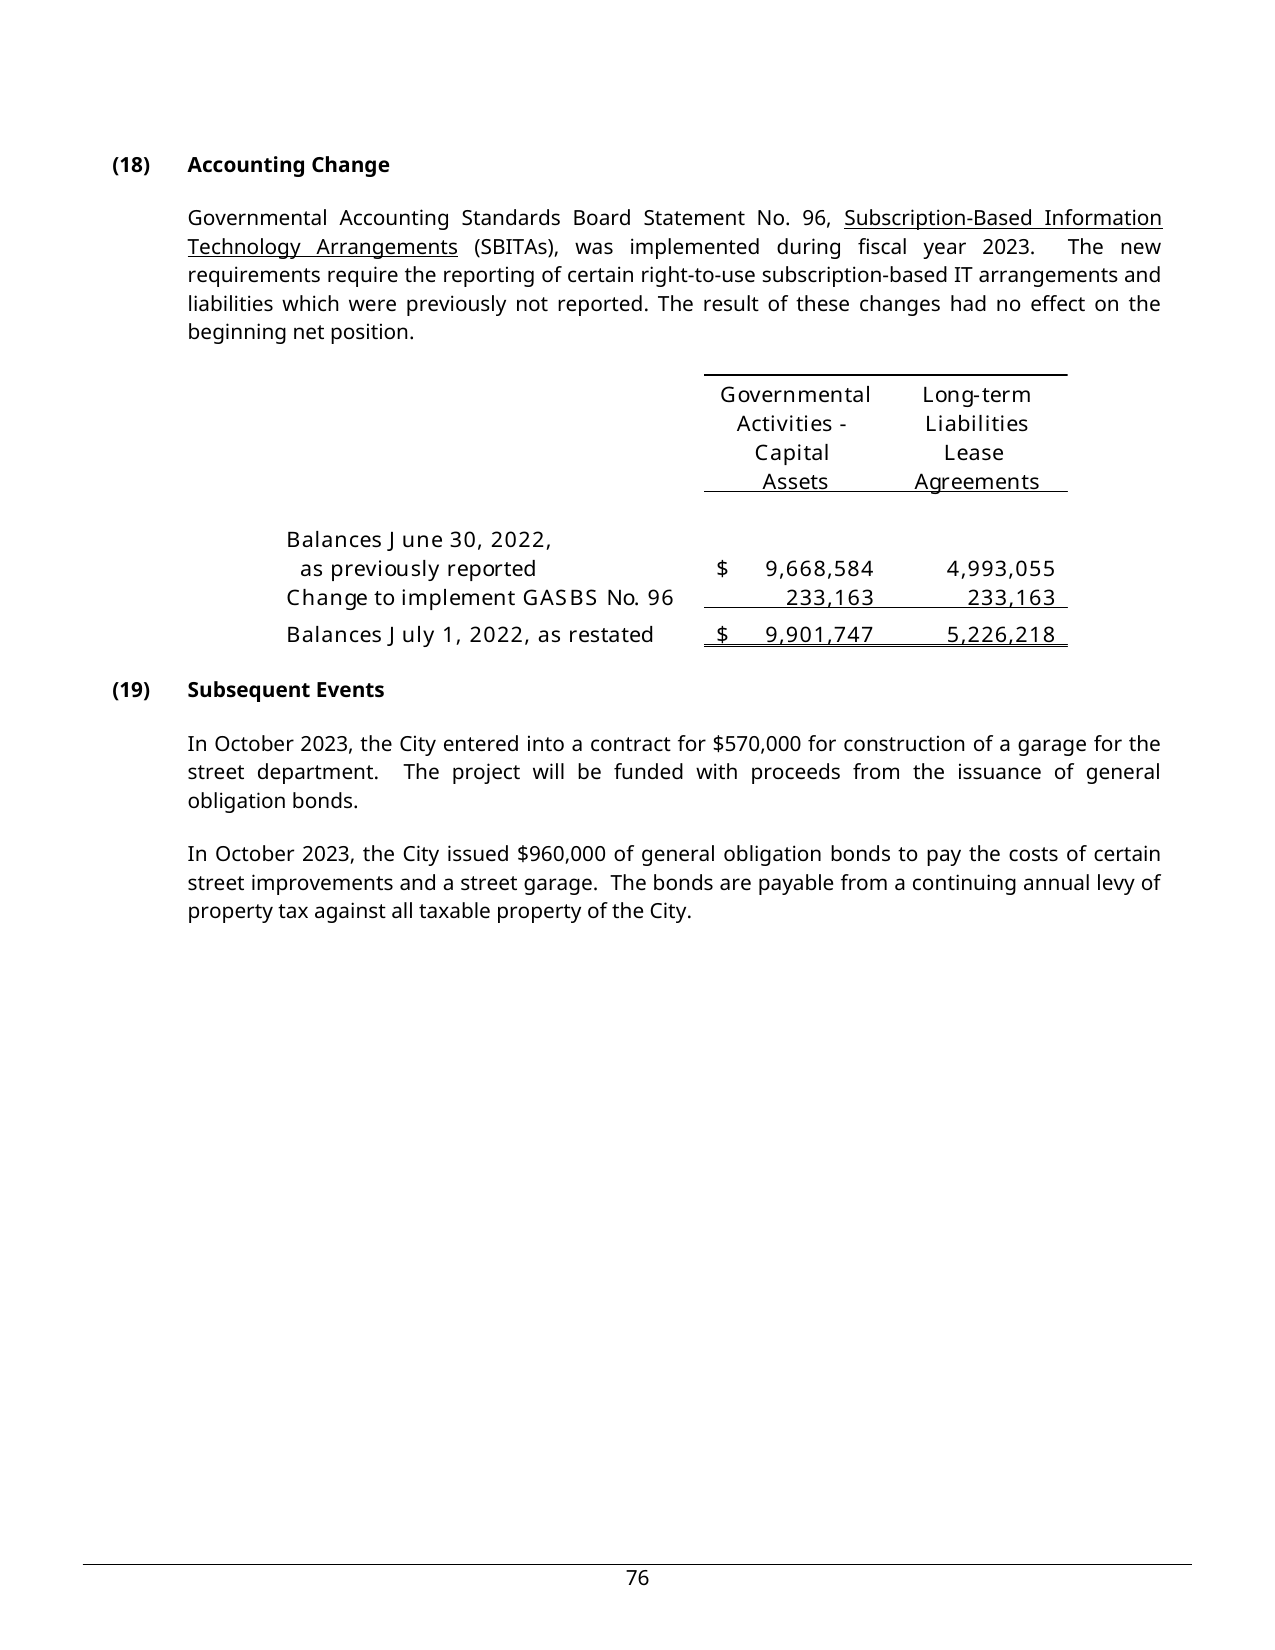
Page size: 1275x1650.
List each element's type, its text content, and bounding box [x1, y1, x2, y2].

text Governmental Accounting Standards Board Statement No. 96, Subscription-Based Information Technology Arrangements (SBITAs), was implemented during fiscal year 2023. The new requirements require the reporting of certain right-to-use subscription-based IT arrangements and liabilities which were previously not reported. The result of these changes had no effect on the beginning net position. [187, 203, 1162, 346]
list Subsequent Events [150, 675, 1162, 704]
text In October 2023, the City issued $960,000 of general obligation bonds to pay the costs of certain street improvements and a street garage. The bonds are payable from a continuing annual levy of property tax against all taxable property of the City. [187, 839, 1162, 924]
list Accounting Change [150, 150, 1162, 178]
text In October 2023, the City entered into a contract for $570,000 for construction of a garage for the street department. The project will be funded with proceeds from the issuance of general obligation bonds. [187, 729, 1162, 814]
